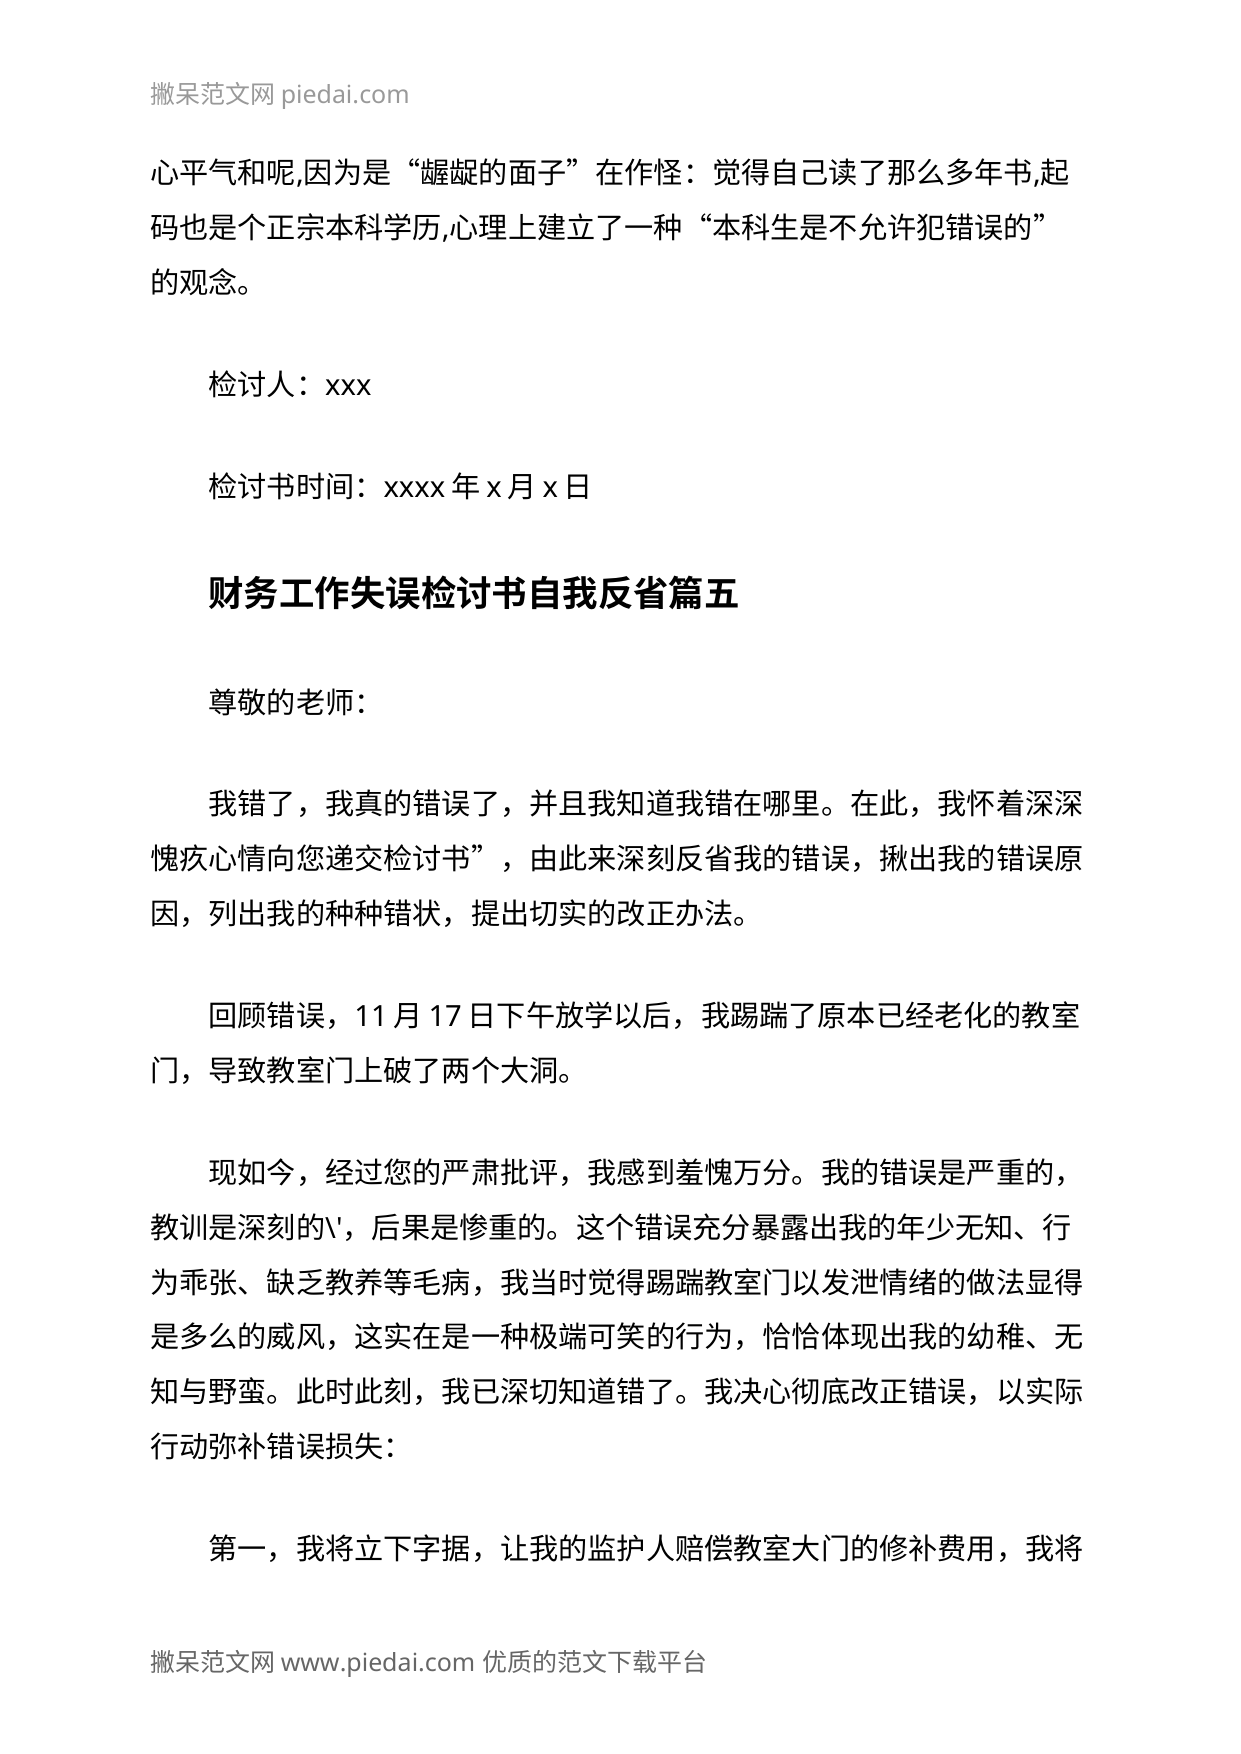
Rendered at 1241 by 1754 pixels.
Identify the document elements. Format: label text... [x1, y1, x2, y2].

text 检讨书时间：xxxx年x月x日 [150, 464, 1090, 506]
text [150, 150, 1090, 302]
text 现如今，经过您的严肃批评，我感到羞愧万分。我的错误是严重的，教训是深刻的\'，后果是惨重的。这个错误充分暴露出我的年少无知、行为乖张、缺乏教养等毛病，我当时觉得踢踹教室门以发泄情绪的做法显得是多么的威风，这实在是一种极端可笑的行为，恰恰体现出我的幼稚、无知与野蛮。此时此刻，我已深切知道错了。我决心彻底改正错误，以实际行动弥补错误损失： [150, 1149, 1090, 1466]
text 我错了，我真的错误了，并且我知道我错在哪里。在此，我怀着深深愧疚心情向您递交检讨书”，由此来深刻反省我的错误，揪出我的错误原因，列出我的种种错状，提出切实的改正办法。 [150, 781, 1090, 933]
text 检讨人：xxx [150, 362, 1090, 404]
text 回顾错误，11月17日下午放学以后，我踢踹了原本已经老化的教室门，导致教室门上破了两个大洞。 [150, 992, 1090, 1090]
text 尊敬的老师： [150, 679, 1090, 721]
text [150, 1526, 1090, 1568]
text 财务工作失误检讨书自我反省篇五 [150, 566, 1090, 617]
